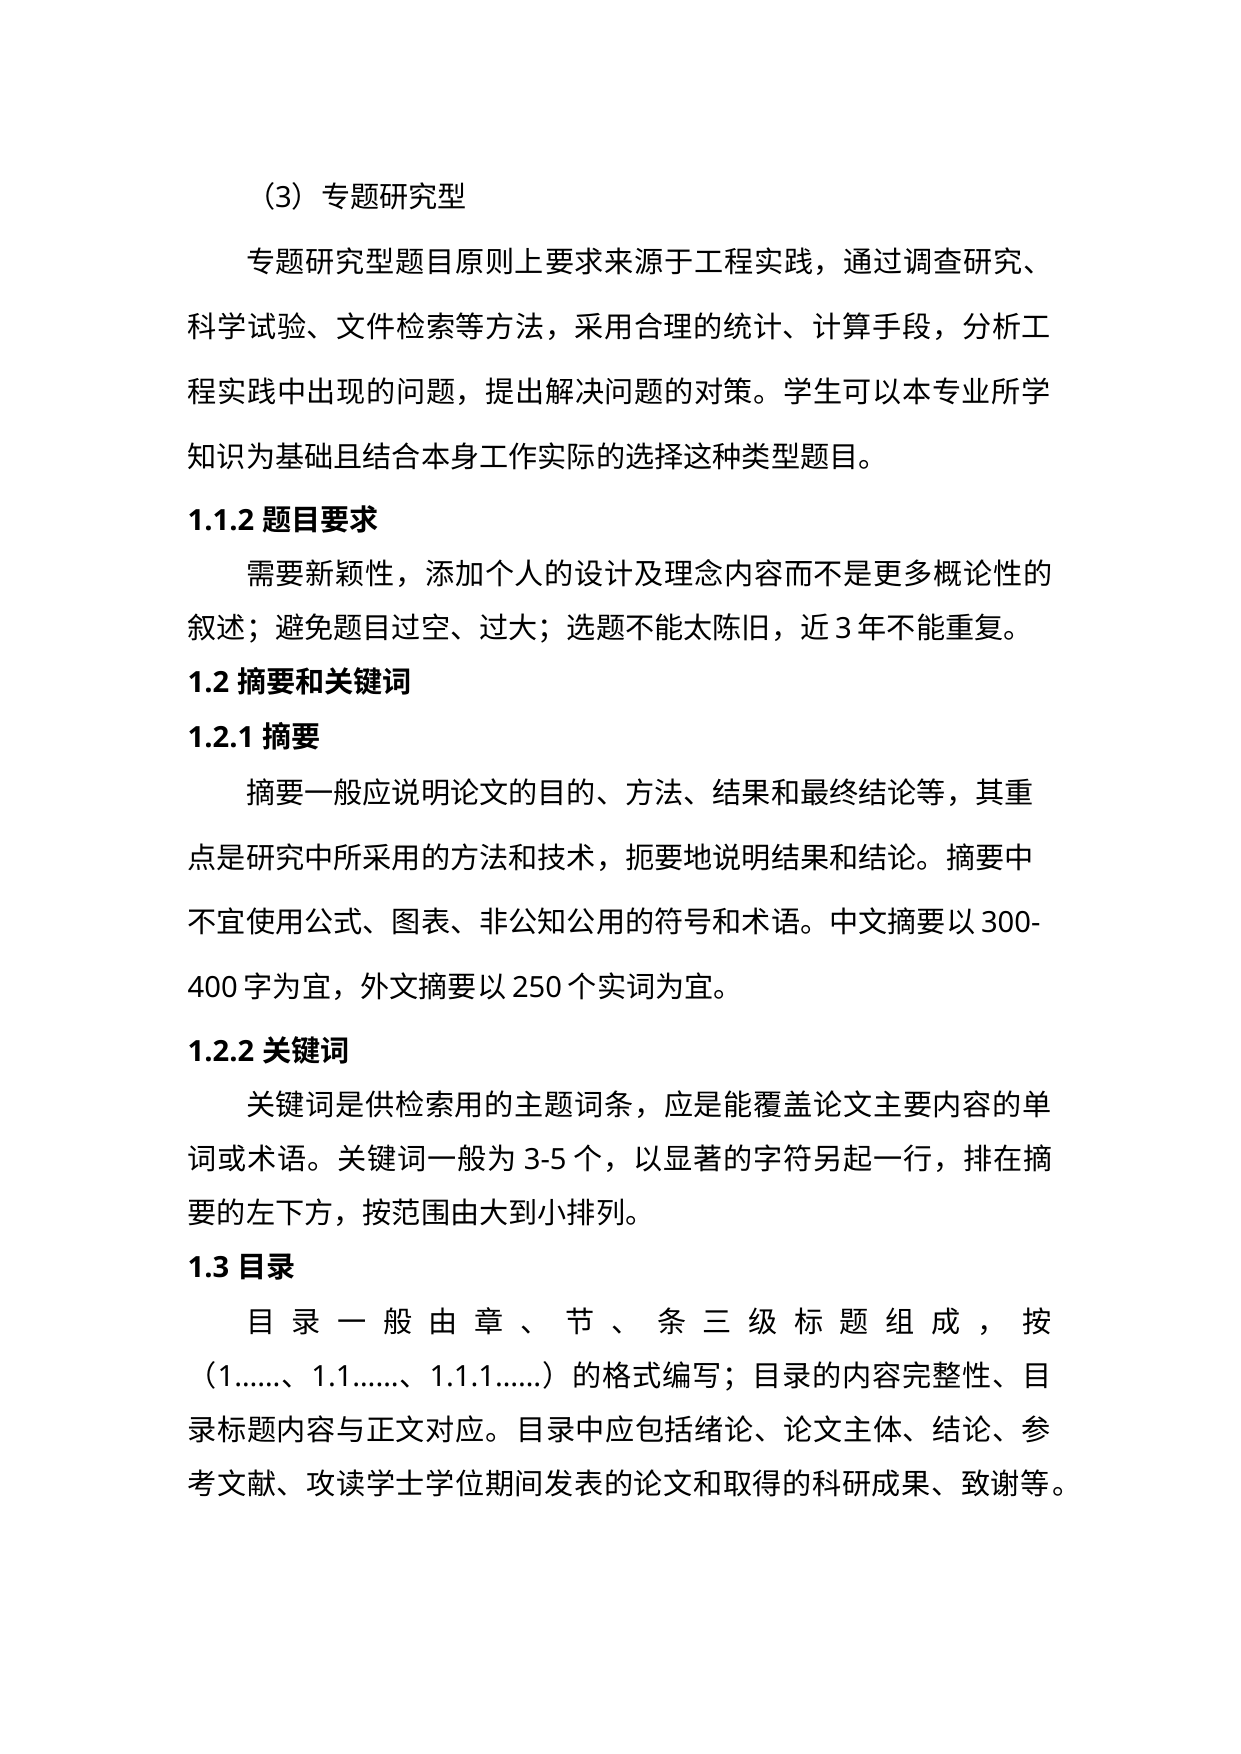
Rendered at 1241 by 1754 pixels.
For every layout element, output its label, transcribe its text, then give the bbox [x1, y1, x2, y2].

text 1.3 目录 [187, 1234, 1053, 1289]
text 目录一般由章、节、条三级标题组成，按（1……、1.1……、1.1.1……）的格式编写；目录的内容完整性、目录标题内容与正文对应。目录中应包括绪论、论文主体、结论、参考文献、攻读学士学位期间发表的论文和取得的科研成果、致谢等。 [187, 1289, 1053, 1559]
text 1.1.2 题目要求 [187, 487, 1053, 541]
text （3）专题研究型 [187, 162, 1053, 227]
text 1.2 摘要和关键词 [187, 649, 1053, 704]
text 需要新颖性，添加个人的设计及理念内容而不是更多概论性的叙述；避免题目过空、过大；选题不能太陈旧，近3年不能重复。 [187, 541, 1053, 649]
text 1.2.2 关键词 [187, 1018, 1053, 1072]
text 1.2.1 摘要 [187, 704, 1053, 758]
text 专题研究型题目原则上要求来源于工程实践，通过调查研究、科学试验、文件检索等方法，采用合理的统计、计算手段，分析工程实践中出现的问题，提出解决问题的对策。学生可以本专业所学知识为基础且结合本身工作实际的选择这种类型题目。 [187, 227, 1053, 487]
text 关键词是供检索用的主题词条，应是能覆盖论文主要内容的单词或术语。关键词一般为3-5个，以显著的字符另起一行，排在摘要的左下方，按范围由大到小排列。 [187, 1072, 1053, 1234]
text 摘要一般应说明论文的目的、方法、结果和最终结论等，其重点是研究中所采用的方法和技术，扼要地说明结果和结论。摘要中不宜使用公式、图表、非公知公用的符号和术语。中文摘要以300-400字为宜，外文摘要以250个实词为宜。 [187, 758, 1053, 1018]
